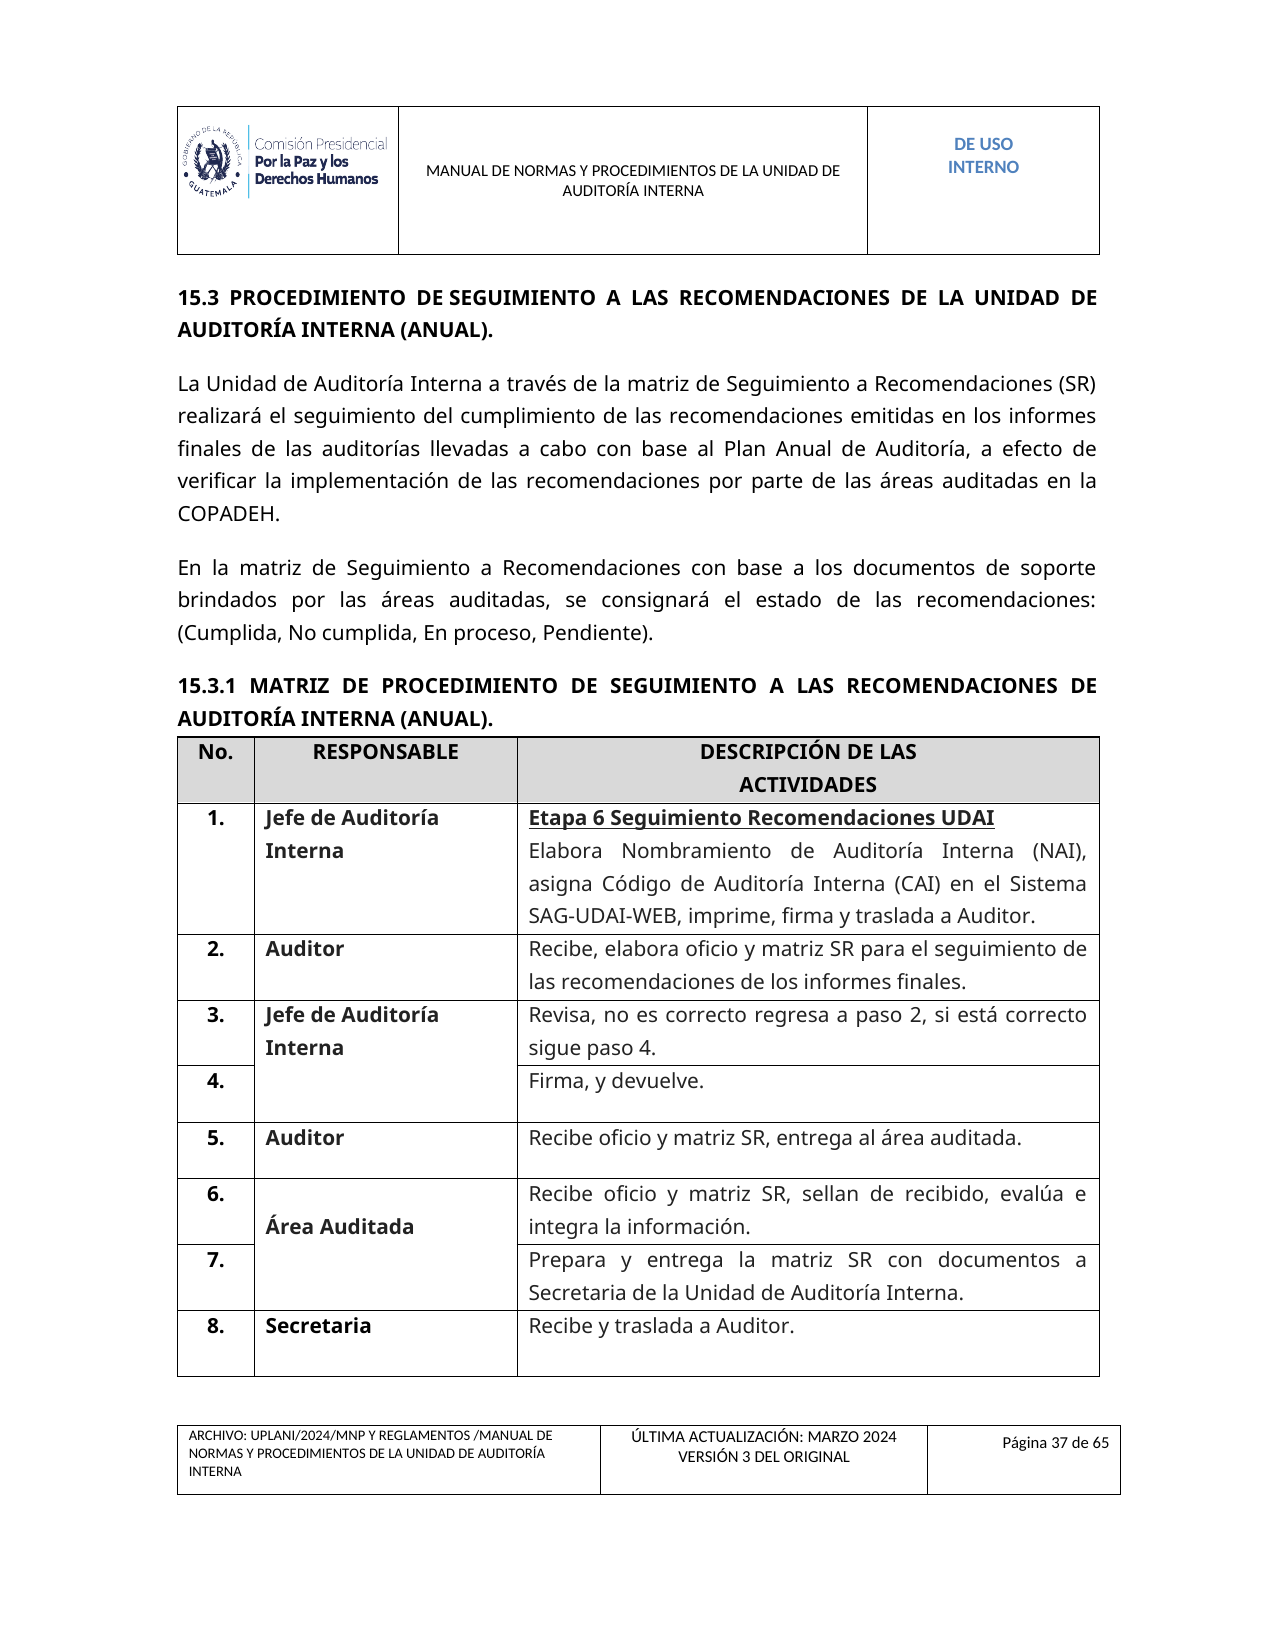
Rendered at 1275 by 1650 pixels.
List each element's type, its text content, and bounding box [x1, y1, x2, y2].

picture [178, 122, 393, 203]
table_cell Secretaria [255, 1311, 517, 1376]
table_cell 2. [178, 935, 254, 999]
table_header No. [178, 738, 254, 802]
table_cell Etapa 6 Seguimiento Recomendaciones UDAI Elabora Nombramiento de Auditoría Interna (NAI), asigna Código de Auditoría Interna (CAI) en el Sistema SAG-UDAI-WEB, imprime, firma y traslada a Auditor. [518, 804, 1099, 933]
table_cell 7. [178, 1245, 254, 1310]
table_cell 6. [178, 1179, 254, 1244]
table_cell Jefe de Auditoría Interna [255, 804, 517, 933]
table_cell Área Auditada [255, 1179, 517, 1310]
table_cell Jefe de Auditoría Interna [255, 1001, 517, 1122]
table_cell Prepara y entrega la matriz SR con documentos a Secretaria de la Unidad de Auditoría Interna. [518, 1245, 1099, 1310]
table_header RESPONSABLE [255, 738, 517, 802]
table_cell Recibe oficio y matriz SR, entrega al área auditada. [518, 1123, 1099, 1178]
text 15.3.1 MATRIZ DE PROCEDIMIENTO DE SEGUIMIENTO A LAS RECOMENDACIONES DE AUDITORÍA INTERNA (ANUAL). [177, 671, 1098, 732]
table_header DESCRIPCIÓN DE LAS ACTIVIDADES [518, 738, 1099, 802]
table_cell Firma, y devuelve. [518, 1066, 1099, 1122]
table_cell 5. [178, 1123, 254, 1178]
table_cell Recibe y traslada a Auditor. [518, 1311, 1099, 1376]
table_cell 8. [178, 1311, 254, 1376]
text En la matriz de Seguimiento a Recomendaciones con base a los documentos de soporte brindados por las áreas auditadas, se consignará el estado de las recomendaciones: (Cumplida, No cumplida, En proceso, Pendiente). [177, 553, 1098, 646]
table_cell Recibe oficio y matriz SR, sellan de recibido, evalúa e integra la información. [518, 1179, 1099, 1244]
table_cell Recibe, elabora oficio y matriz SR para el seguimiento de las recomendaciones de los informes finales. [518, 935, 1099, 999]
table_cell 3. [178, 1001, 254, 1065]
text 15.3 PROCEDIMIENTO DE SEGUIMIENTO A LAS RECOMENDACIONES DE LA UNIDAD DE AUDITORÍA INTERNA (ANUAL). [177, 283, 1098, 344]
table_cell 4. [178, 1066, 254, 1122]
text La Unidad de Auditoría Interna a través de la matriz de Seguimiento a Recomendaciones (SR) realizará el seguimiento del cumplimiento de las recomendaciones emitidas en los informes finales de las auditorías llevadas a cabo con base al Plan Anual de Auditoría, a efecto de verificar la implementación de las recomendaciones por parte de las áreas auditadas en la COPADEH. [177, 369, 1098, 528]
table_cell 1. [178, 804, 254, 933]
table_cell Auditor [255, 935, 517, 999]
table_cell Auditor [255, 1123, 517, 1178]
table_cell Revisa, no es correcto regresa a paso 2, si está correcto sigue paso 4. [518, 1001, 1099, 1065]
